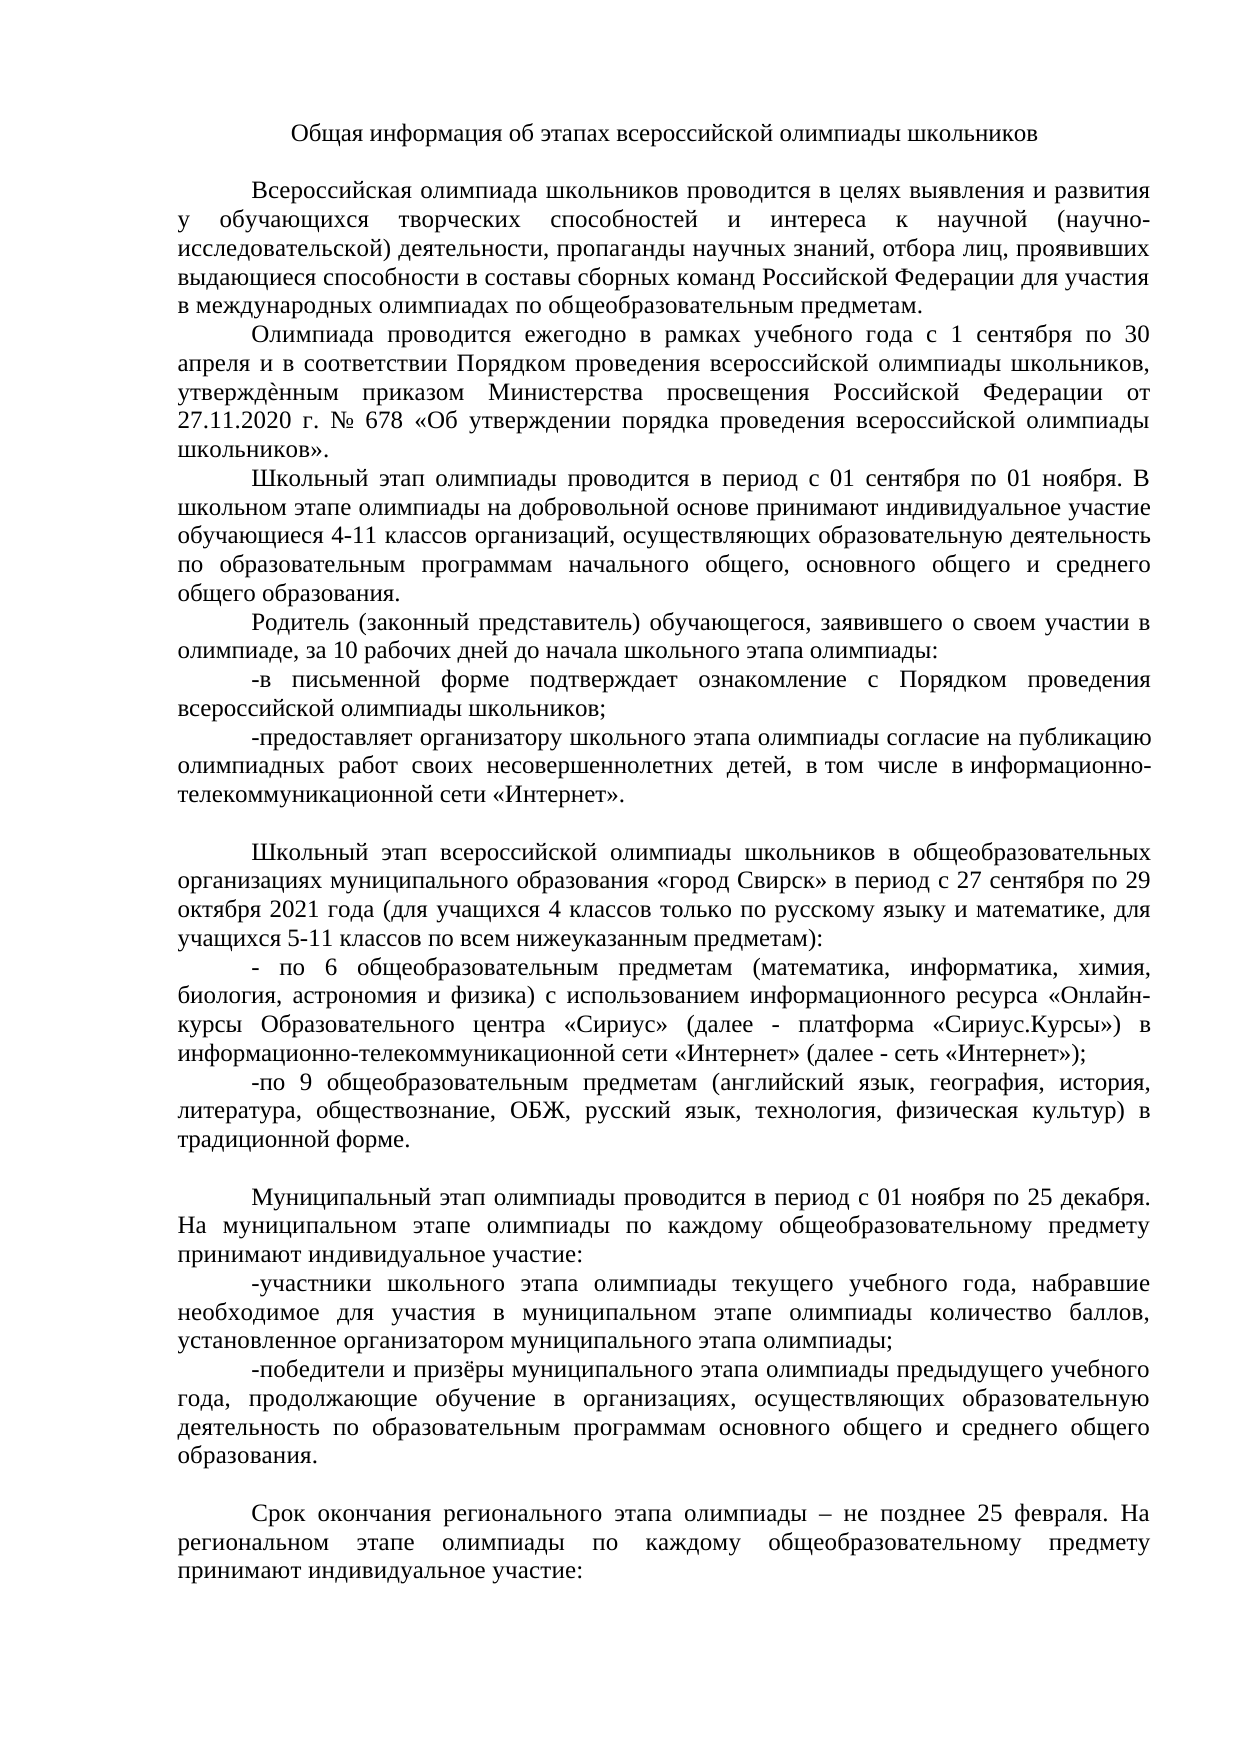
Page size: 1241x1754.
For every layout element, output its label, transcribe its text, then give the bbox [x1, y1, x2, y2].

text -предоставляет организатору школьного этапа олимпиады согласие на публикацию олимпиадных работ своих несовершеннолетних детей, в том числе в информационно-телекоммуникационной сети «Интернет». [177, 722, 1152, 808]
text Школьный этап всероссийской олимпиады школьников в общеобразовательных организациях муниципального образования «город Свирск» в период с 27 сентября по 29 октября 2021 года (для учащихся 4 классов только по русскому языку и математике, для учащихся 5-11 классов по всем нижеуказанным предметам): [177, 837, 1152, 952]
text - по 6 общеобразовательным предметам (математика, информатика, химия, биология, астрономия и физика) с использованием информационного ресурса «Онлайн-курсы Образовательного центра «Сириус» (далее - платформа «Сириус.Курсы») в информационно-телекоммуникационной сети «Интернет» (далее - сеть «Интернет»); [177, 952, 1152, 1067]
text -победители и призёры муниципального этапа олимпиады предыдущего учебного года, продолжающие обучение в организациях, осуществляющих образовательную деятельность по образовательным программам основного общего и среднего общего образования. [177, 1354, 1152, 1469]
text Олимпиада проводится ежегодно в рамках учебного года с 1 сентября по 30 апреля и в соответствии Порядком проведения всероссийской олимпиады школьников, утверждѐнным приказом Министерства просвещения Российской Федерации от 27.11.2020 г. № 678 «Об утверждении порядка проведения всероссийской олимпиады школьников». [177, 319, 1152, 463]
text -в письменной форме подтверждает ознакомление с Порядком проведения всероссийской олимпиады школьников; [177, 664, 1152, 722]
text -по 9 общеобразовательным предметам (английский язык, география, история, литература, обществознание, ОБЖ, русский язык, технология, физическая культур) в традиционной форме. [177, 1067, 1152, 1153]
text -участники школьного этапа олимпиады текущего учебного года, набравшие необходимое для участия в муниципальном этапе олимпиады количество баллов, установленное организатором муниципального этапа олимпиады; [177, 1268, 1152, 1354]
text Общая информация об этапах всероссийской олимпиады школьников [177, 118, 1152, 147]
text Муниципальный этап олимпиады проводится в период с 01 ноября по 25 декабря. На муниципальном этапе олимпиады по каждому общеобразовательному предмету принимают индивидуальное участие: [177, 1182, 1152, 1268]
text Всероссийская олимпиада школьников проводится в целях выявления и развития у обучающихся творческих способностей и интереса к научной (научно-исследовательской) деятельности, пропаганды научных знаний, отбора лиц, проявивших выдающиеся способности в составы сборных команд Российской Федерации для участия в международных олимпиадах по общеобразовательным предметам. [177, 176, 1152, 319]
text Срок окончания регионального этапа олимпиады – не позднее 25 февраля. На региональном этапе олимпиады по каждому общеобразовательному предмету принимают индивидуальное участие: [177, 1498, 1152, 1584]
text Школьный этап олимпиады проводится в период с 01 сентября по 01 ноября. В школьном этапе олимпиады на добровольной основе принимают индивидуальное участие обучающиеся 4-11 классов организаций, осуществляющих образовательную деятельность по образовательным программам начального общего, основного общего и среднего общего образования. [177, 463, 1152, 607]
text Родитель (законный представитель) обучающегося, заявившего о своем участии в олимпиаде, за 10 рабочих дней до начала школьного этапа олимпиады: [177, 607, 1152, 664]
